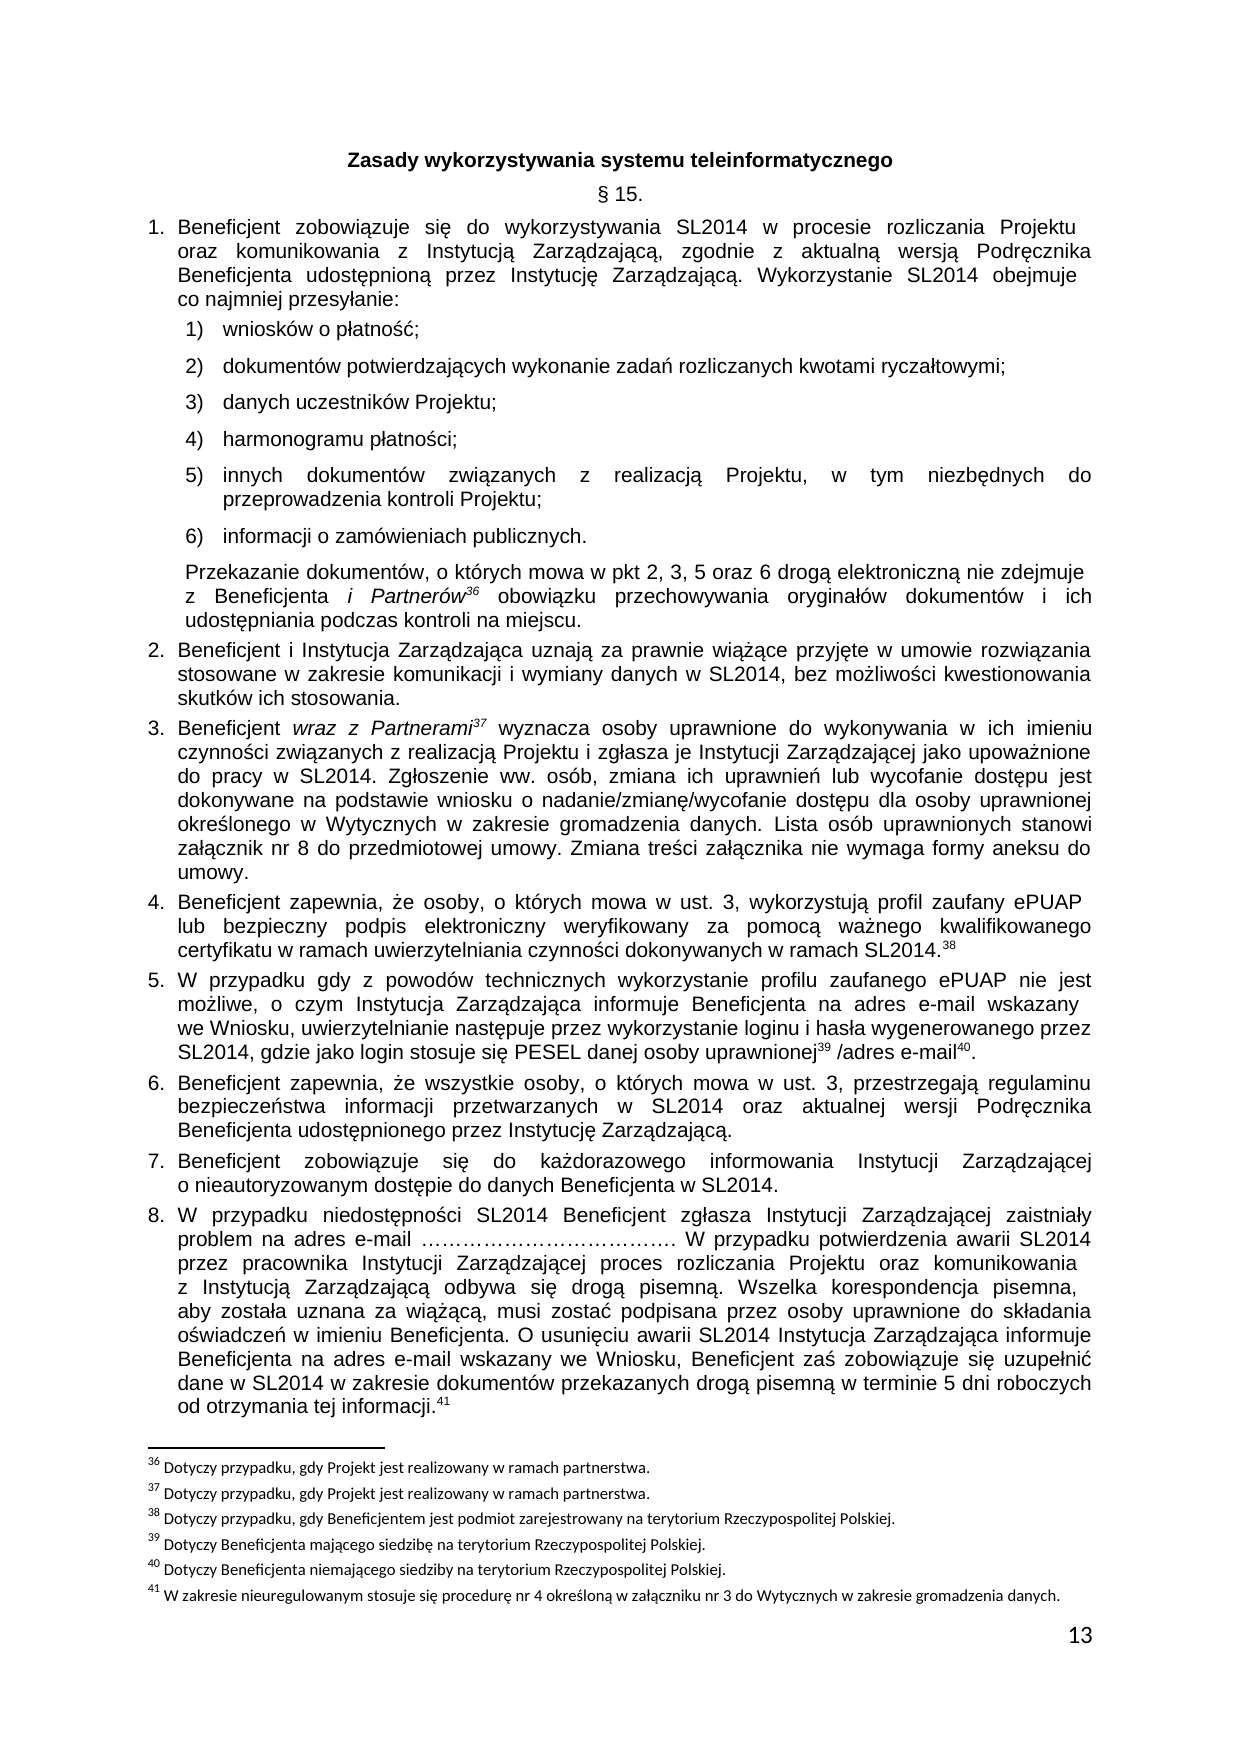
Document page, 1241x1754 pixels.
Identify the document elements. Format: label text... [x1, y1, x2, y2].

list danych uczestników Projektu; [185, 390, 1092, 414]
list informacji o zamówieniach publicznych. [185, 523, 1092, 547]
list Beneficjent i Instytucja Zarządzająca uznają za prawnie wiążące przyjęte w umowie rozwiązania stosowane w zakresie komunikacji i wymiany danych w SL2014, bez możliwości kwestionowania skutków ich stosowania. [148, 638, 1092, 710]
list dokumentów potwierdzających wykonanie zadań rozliczanych kwotami ryczałtowymi; [185, 354, 1092, 378]
list Beneficjent zapewnia, że wszystkie osoby, o których mowa w ust. 3, przestrzegają regulaminu bezpieczeństwa informacji przetwarzanych w SL2014 oraz aktualnej wersji Podręcznika Beneficjenta udostępnionego przez Instytucję Zarządzającą. [148, 1070, 1092, 1142]
list Beneficjent zapewnia, że osoby, o których mowa w ust. 3, wykorzystują profil zaufany ePUAP lub bezpieczny podpis elektroniczny weryfikowany za pomocą ważnego kwalifikowanego certyfikatu w ramach uwierzytelniania czynności dokonywanych w ramach SL2014. [148, 890, 1092, 962]
list Beneficjent zobowiązuje się do każdorazowego informowania Instytucji Zarządzającej o nieautoryzowanym dostępie do danych Beneficjenta w SL2014. [148, 1148, 1092, 1196]
list harmonogramu płatności; [185, 427, 1092, 451]
text § 15. [148, 181, 1092, 205]
list innych dokumentów związanych z realizacją Projektu, w tym niezbędnych do przeprowadzenia kontroli Projektu; [185, 463, 1092, 511]
list Beneficjent zobowiązuje się do wykorzystywania SL2014 w procesie rozliczania Projektu oraz komunikowania z Instytucją Zarządzającą, zgodnie z aktualną wersją Podręcznika Beneficjenta udostępnioną przez Instytucję Zarządzającą. Wykorzystanie SL2014 obejmuje co najmniej przesyłanie: [148, 215, 1092, 311]
list W przypadku gdy z powodów technicznych wykorzystanie profilu zaufanego ePUAP nie jest możliwe, o czym Instytucja Zarządzająca informuje Beneficjenta na adres e-mail wskazany we Wniosku, uwierzytelnianie następuje przez wykorzystanie loginu i hasła wygenerowanego przez SL2014, gdzie jako login stosuje się PESEL danej osoby uprawnionej /adres e-mail. [148, 968, 1092, 1064]
list Beneficjent wraz z Partnerami wyznacza osoby uprawnione do wykonywania w ich imieniu czynności związanych z realizacją Projektu i zgłasza je Instytucji Zarządzającej jako upoważnione do pracy w SL2014. Zgłoszenie ww. osób, zmiana ich uprawnień lub wycofanie dostępu jest dokonywane na podstawie wniosku o nadanie/zmianę/wycofanie dostępu dla osoby uprawnionej określonego w Wytycznych w zakresie gromadzenia danych. Lista osób uprawnionych stanowi załącznik nr 8 do przedmiotowej umowy. Zmiana treści załącznika nie wymaga formy aneksu do umowy. [148, 716, 1092, 884]
text Zasady wykorzystywania systemu teleinformatycznego [148, 148, 1092, 172]
list W przypadku niedostępności SL2014 Beneficjent zgłasza Instytucji Zarządzającej zaistniały problem na adres e-mail ………………………………. W przypadku potwierdzenia awarii SL2014 przez pracownika Instytucji Zarządzającej proces rozliczania Projektu oraz komunikowania z Instytucją Zarządzającą odbywa się drogą pisemną. Wszelka korespondencja pisemna, aby została uznana za wiążącą, musi zostać podpisana przez osoby uprawnione do składania oświadczeń w imieniu Beneficjenta. O usunięciu awarii SL2014 Instytucja Zarządzająca informuje Beneficjenta na adres e-mail wskazany we Wniosku, Beneficjent zaś zobowiązuje się uzupełnić dane w SL2014 w zakresie dokumentów przekazanych drogą pisemną w terminie 5 dni roboczych od otrzymania tej informacji. [148, 1203, 1092, 1418]
text Przekazanie dokumentów, o których mowa w pkt 2, 3, 5 oraz 6 drogą elektroniczną nie zdejmuje z Beneficjenta i Partnerów obowiązku przechowywania oryginałów dokumentów i ich udostępniania podczas kontroli na miejscu. [185, 560, 1092, 632]
list wniosków o płatność; [185, 317, 1092, 341]
